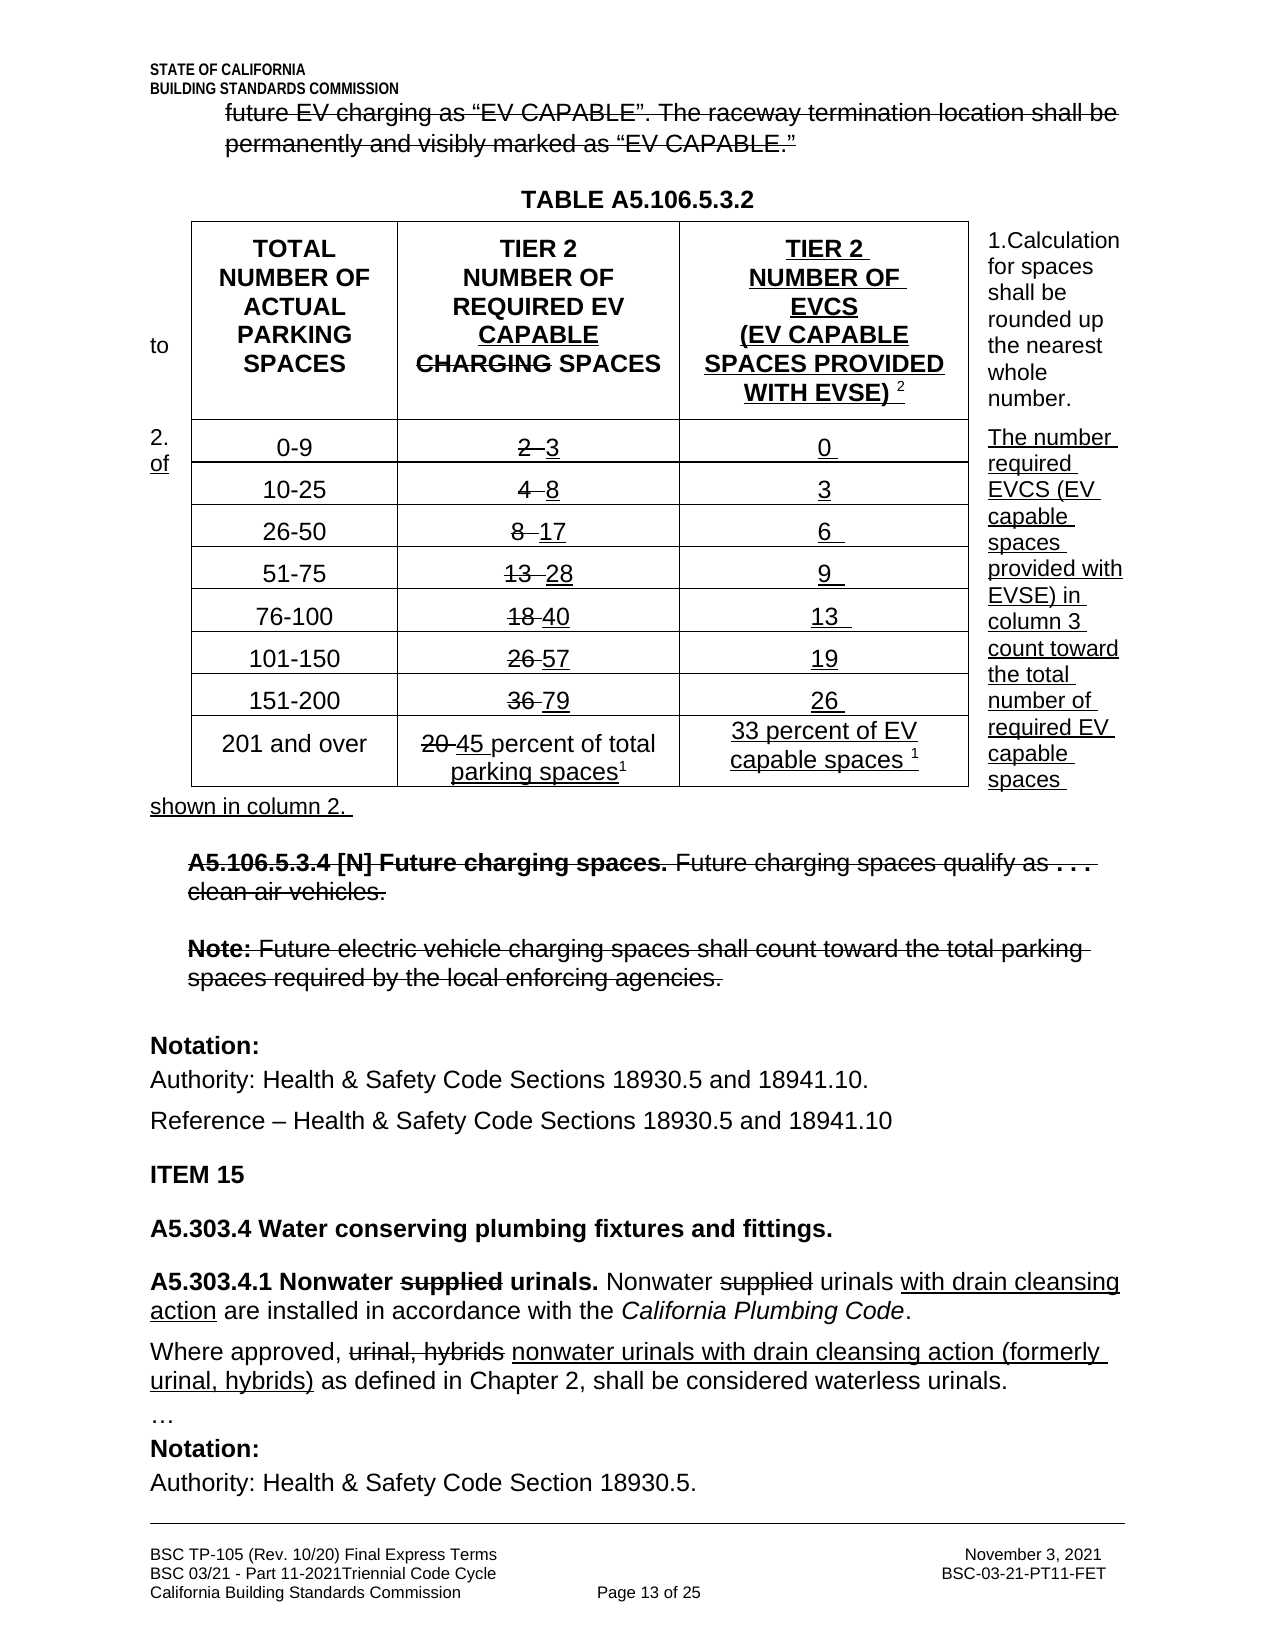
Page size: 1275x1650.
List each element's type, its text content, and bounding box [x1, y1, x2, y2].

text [225, 98, 1125, 158]
text A5.303.4.1 Nonwater supplied urinals. Nonwater supplied urinals with drain cleansing action are installed in accordance with the California Plumbing Code. [150, 1267, 1125, 1325]
table_cell 26 [680, 674, 968, 715]
table_cell 3 [680, 463, 968, 504]
table_cell 10-25 [192, 463, 397, 504]
text 2. The number of required EVCS (EV capable spaces provided with EVSE) in column 3 count toward the total number of required EV capable spaces shown in column 2. [150, 424, 1125, 819]
table_cell 8 17 [398, 505, 679, 546]
text Note: Future electric vehicle charging spaces shall count toward the total parking spaces required by the local enforcing agencies. [187, 934, 1125, 991]
table_cell 19 [680, 632, 968, 673]
table_cell 4 8 [398, 463, 679, 504]
table_cell 201 and over [192, 716, 397, 786]
table_cell 101-150 [192, 632, 397, 673]
text 1.Calculation for spaces shall be rounded up to the nearest whole number. [969, 227, 1125, 411]
text … [150, 1400, 1116, 1429]
table_cell 9 [680, 547, 968, 588]
text Authority: Health & Safety Code Section 18930.5. [150, 1468, 1116, 1497]
table_cell 20 45 percent of total parking spaces1 [398, 716, 679, 786]
table_cell 0-9 [192, 420, 397, 461]
table_cell 33 percent of EV capable spaces 1 [680, 716, 968, 786]
table_cell 18 40 [398, 589, 679, 631]
text Where approved, urinal, hybrids nonwater urinals with drain cleansing action (formerly urinal, hybrids) as defined in Chapter 2, shall be considered waterless urinals. [150, 1337, 1125, 1395]
table_cell 76-100 [192, 589, 397, 631]
table_cell 13 [680, 589, 968, 631]
table_cell 26 57 [398, 632, 679, 673]
text 1.Calculation for spaces shall be rounded up to the nearest whole number. [150, 227, 191, 411]
table_cell 2 3 [398, 420, 679, 461]
table_cell 0 [680, 420, 968, 461]
text Notation: [150, 1031, 1116, 1059]
text A5.303.4 Water conserving plumbing fixtures and fittings. [150, 1214, 1125, 1242]
table_header TIER 2 NUMBER OF REQUIRED EV CAPABLE CHARGING SPACES [398, 222, 679, 419]
table_cell 36 79 [398, 674, 679, 715]
text Reference – Health & Safety Code Sections 18930.5 and 18941.10 [150, 1106, 1125, 1135]
table_header TOTAL NUMBER OF ACTUAL PARKING SPACES [192, 222, 397, 419]
table_cell 151-200 [192, 674, 397, 715]
table_cell 6 [680, 505, 968, 546]
text Authority: Health & Safety Code Sections 18930.5 and 18941.10. [150, 1065, 1116, 1094]
text ITEM 15 [150, 1160, 1125, 1189]
text A5.106.5.3.4 [N] Future charging spaces. Future charging spaces qualify as . . . clean air vehicles. [187, 848, 1125, 905]
table_header TIER 2 NUMBER OF EVCS (EV CAPABLE SPACES PROVIDED WITH EVSE) 2 [680, 222, 968, 419]
table_cell 26-50 [192, 505, 397, 546]
table_cell 51-75 [192, 547, 397, 588]
text Notation: [150, 1434, 1116, 1463]
table_cell 13 28 [398, 547, 679, 588]
text TABLE A5.106.5.3.2 [150, 185, 1125, 214]
